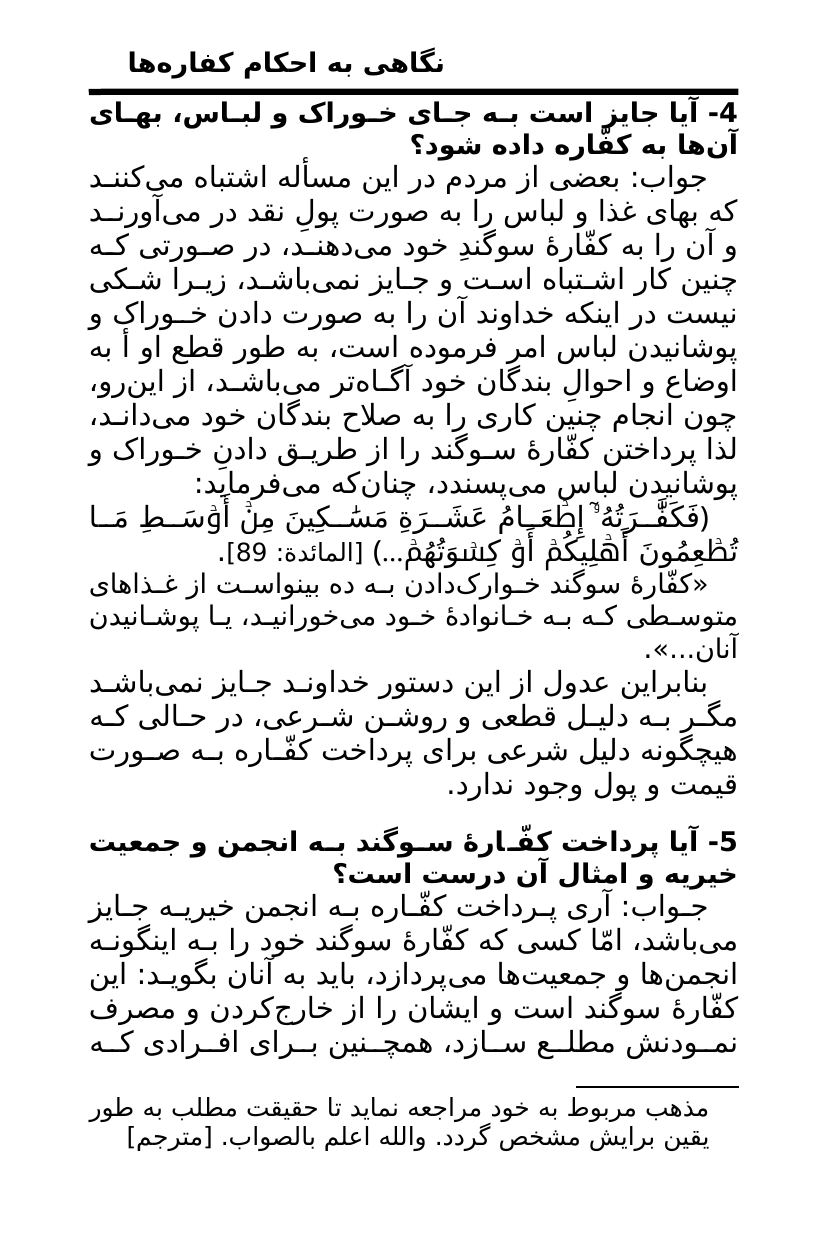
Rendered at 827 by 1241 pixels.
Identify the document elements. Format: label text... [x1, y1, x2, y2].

text «کفّارۀ سوگند خوارک‌دادن به ده بینواست از غذاهای متوسطی که به خانوادۀ خود می‌خورانید، یا پوشانیدن آنان...». [89, 568, 738, 666]
text بنابراین عدول از این دستور خداوند جایز نمی‌باشد مگر به دلیل قطعی و روشن شرعی، در حالی که هیچگونه دلیل شرعی برای پرداخت کفّاره به صورت قیمت و پول وجود ندارد. [89, 666, 738, 801]
text جواب: بعضی از مردم در این مسأله اشتباه می‌کنند که بهای غذا و لباس را به صورت پولِ نقد در می‌آورند و آن را به کفّارۀ سوگندِ خود می‌دهند، در صورتی که چنین کار اشتباه است و جایز نمی‌باشد، زیرا شکی نیست در اینکه خداوند آن را به صورت دادن خوراک و پوشانیدن لباس امر فرموده است، به طور قطع او أ به اوضاع و احوالِ بندگان خود آگاه‌تر می‌باشد، از این‌رو، چون انجام چنین کاری را به صلاح بندگان خود می‌داند، لذا پرداختن کفّارۀ سوگند را از طریق دادنِ خوراک و پوشانیدن لباس می‌پسندد، چنان‌که می‌فرماید: [89, 161, 738, 500]
text ﴿فَكَفَّٰرَتُهُۥٓ إِطۡعَامُ عَشَرَةِ مَسَٰكِينَ مِنۡ أَوۡسَطِ مَا تُطۡعِمُونَ أَهۡلِيكُمۡ أَوۡ كِسۡوَتُهُمۡ...﴾ [المائدة: 89]. [89, 500, 738, 568]
text 5- آیا پرداخت کفّارۀ سوگند به انجمن و جمعیت خیریه و امثال آن درست است؟ [89, 826, 738, 889]
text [89, 889, 738, 1059]
text 4- آیا جایز است به جای خوراک و لباس، بهای آن‌ها به کفّاره داده شود؟ [89, 98, 738, 161]
